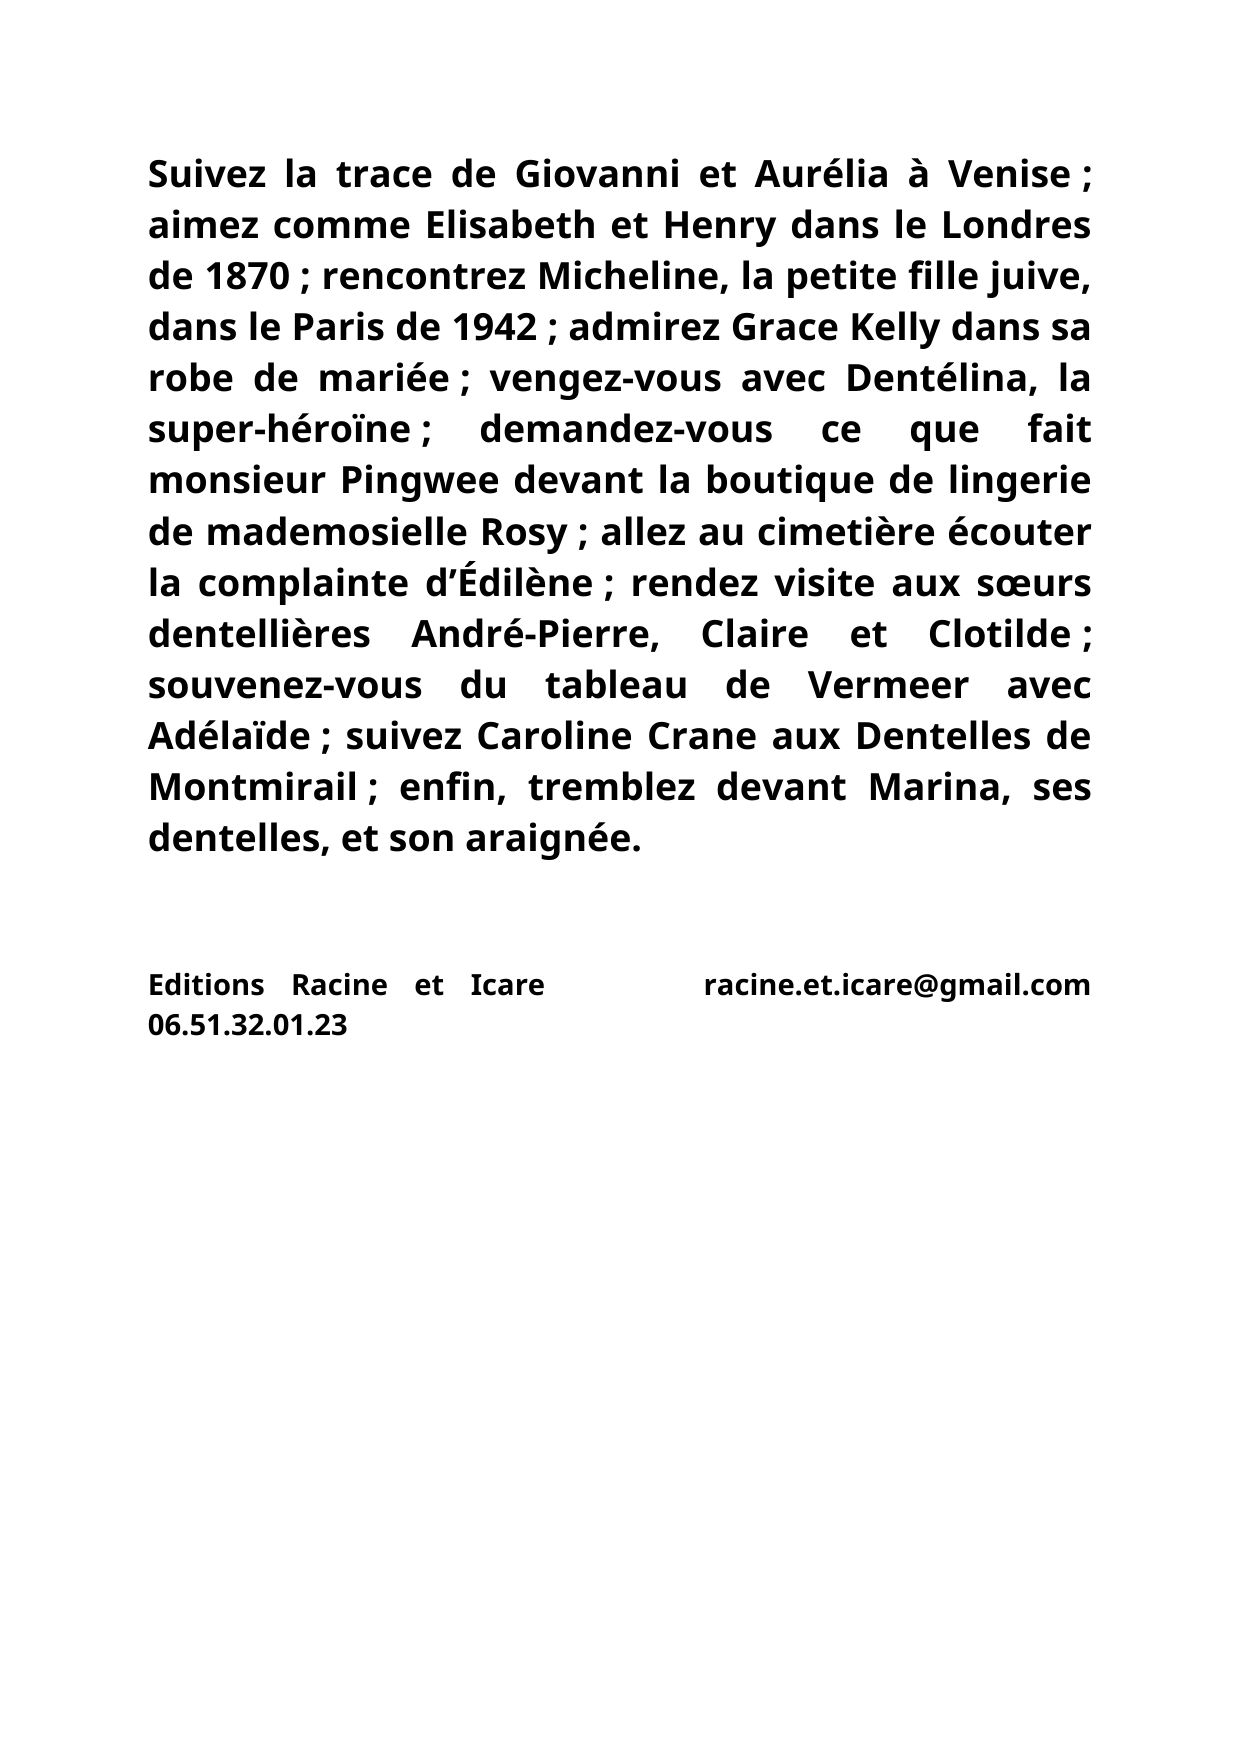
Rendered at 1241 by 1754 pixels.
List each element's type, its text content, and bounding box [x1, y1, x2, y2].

text Editions Racine et Icare racine.et.icare@gmail.com 06.51.32.01.23 [148, 964, 1093, 1044]
text Suivez la trace de Giovanni et Aurélia à Venise ; aimez comme Elisabeth et Henry dans le Londres de 1870 ; rencontrez Micheline, la petite fille juive, dans le Paris de 1942 ; admirez Grace Kelly dans sa robe de mariée ; vengez-vous avec Dentélina, la super-héroïne ; demandez-vous ce que fait monsieur Pingwee devant la boutique de lingerie de mademosielle Rosy ; allez au cimetière écouter la complainte d’Édilène ; rendez visite aux sœurs dentellières André-Pierre, Claire et Clotilde ; souvenez-vous du tableau de Vermeer avec Adélaïde ; suivez Caroline Crane aux Dentelles de Montmirail ; enfin, tremblez devant Marina, ses dentelles, et son araignée. [148, 148, 1093, 862]
